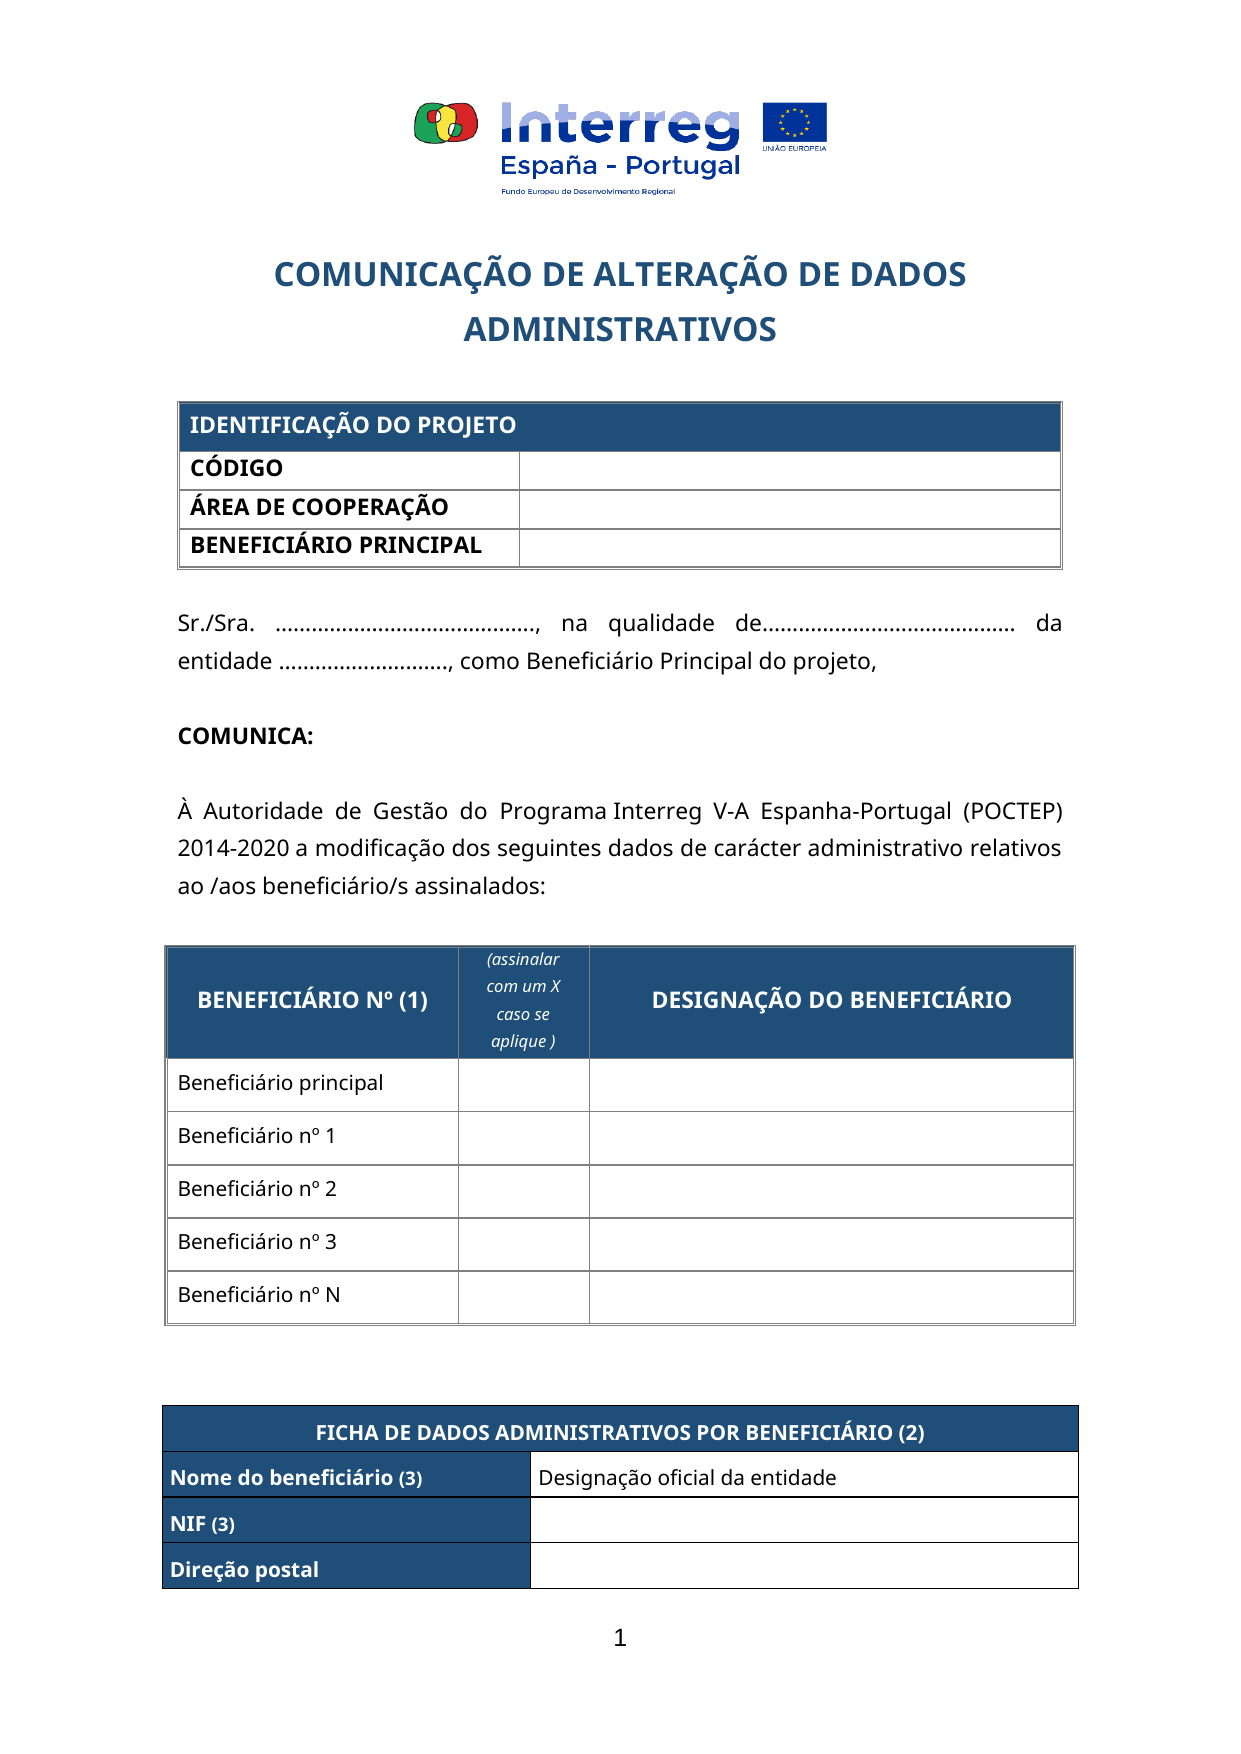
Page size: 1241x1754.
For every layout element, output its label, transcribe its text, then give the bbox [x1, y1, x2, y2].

table_cell [459, 1219, 589, 1270]
text À Autoridade de Gestão do Programa Interreg V-A Espanha-Portugal (POCTEP) 2014-2020 a modificação dos seguintes dados de carácter administrativo relativos ao /aos beneficiário/s assinalados: [177, 794, 1063, 901]
table_cell [520, 452, 1060, 489]
table_cell [459, 1272, 589, 1323]
table_cell Beneficiário principal [168, 1059, 458, 1111]
table_cell Direção postal [163, 1543, 530, 1588]
table_header (assinalar com um X caso se aplique ) [459, 948, 589, 1058]
table_cell [459, 1059, 589, 1111]
table_cell BENEFICIÁRIO PRINCIPAL [180, 530, 519, 566]
table_cell Beneficiário nº 1 [168, 1112, 458, 1164]
table_cell Beneficiário nº 3 [168, 1219, 458, 1270]
table_cell [520, 491, 1060, 528]
table_header DESIGNAÇÃO DO BENEFICIÁRIO [590, 948, 1073, 1058]
text Sr./Sra. ……………………………………., na qualidade de…………………………………… da entidade ………………………., como Beneficiário Principal do projeto, [177, 607, 1063, 676]
table_cell Beneficiário nº 2 [168, 1166, 458, 1217]
table_cell [590, 1219, 1073, 1270]
text COMUNICAÇÃO DE ALTERAÇÃO DE DADOS ADMINISTRATIVOS [177, 251, 1063, 351]
picture [382, 73, 858, 223]
table_cell [459, 1166, 589, 1217]
table_cell Nome do beneficiário (3) [163, 1452, 530, 1496]
table_cell [590, 1272, 1073, 1323]
table_cell [590, 1166, 1073, 1217]
table_cell [590, 1059, 1073, 1111]
table_header FICHA DE DADOS ADMINISTRATIVOS POR BENEFICIÁRIO (2) [163, 1406, 1078, 1451]
table_header IDENTIFICAÇÃO DO PROJETO [180, 404, 1060, 451]
text COMUNICA: [177, 719, 1063, 751]
table_cell [459, 1112, 589, 1164]
table_cell [531, 1498, 1078, 1542]
table_cell Designação oficial da entidade [531, 1452, 1078, 1496]
table_cell [531, 1543, 1078, 1588]
table_cell ÁREA DE COOPERAÇÃO [180, 491, 519, 528]
table_cell [590, 1112, 1073, 1164]
table_cell Beneficiário nº N [168, 1272, 458, 1323]
table_cell NIF (3) [163, 1498, 530, 1542]
table_header BENEFICIÁRIO Nº (1) [168, 948, 458, 1058]
table_cell CÓDIGO [180, 452, 519, 489]
table_cell [520, 530, 1060, 566]
